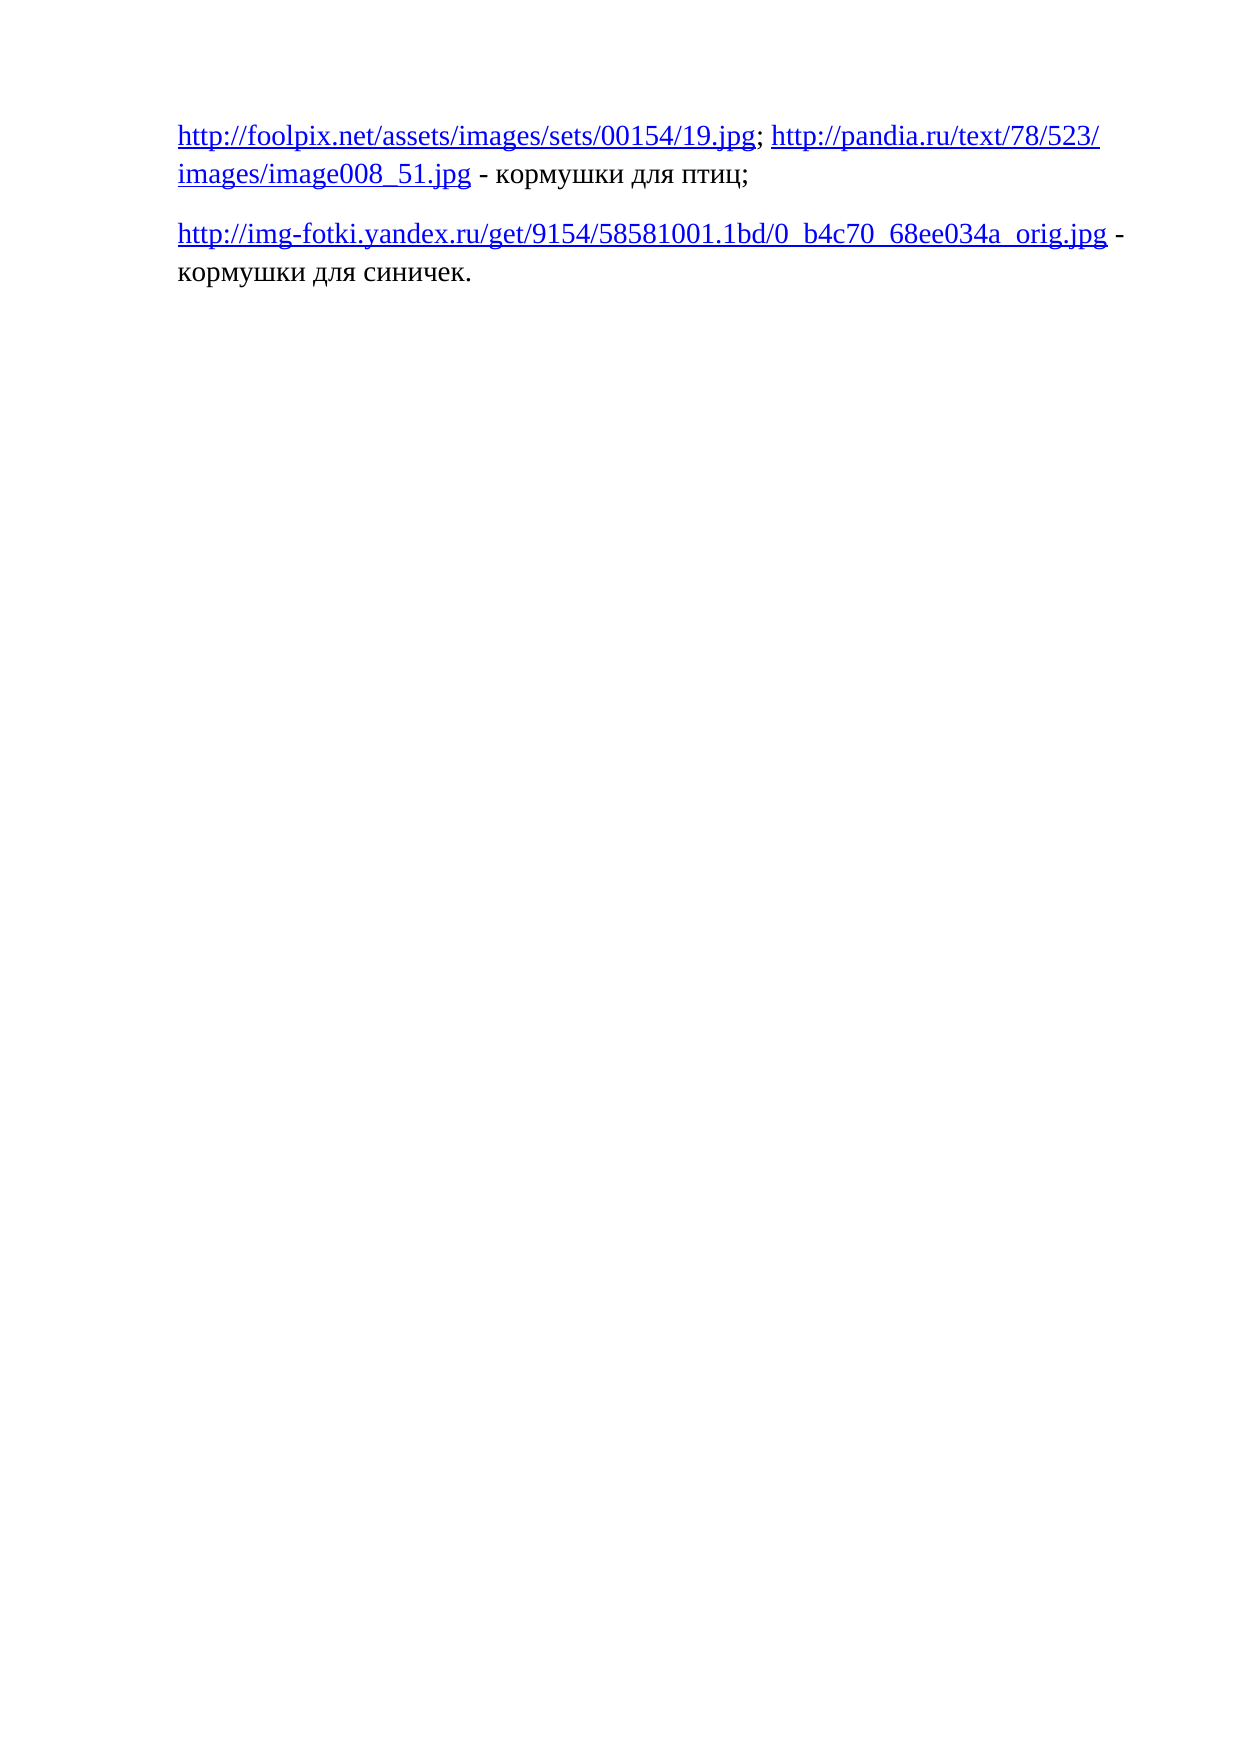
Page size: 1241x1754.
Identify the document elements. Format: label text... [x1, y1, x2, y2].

text http://img-fotki.yandex.ru/get/9154/58581001.1bd/0_b4c70_68ee034a_orig.jpg - кормушки для синичек. [177, 216, 1152, 288]
text http://foolpix.net/assets/images/sets/00154/19.jpg; http://pandia.ru/text/78/523/images/image008_51.jpg - кормушки для птиц; [177, 118, 1152, 190]
